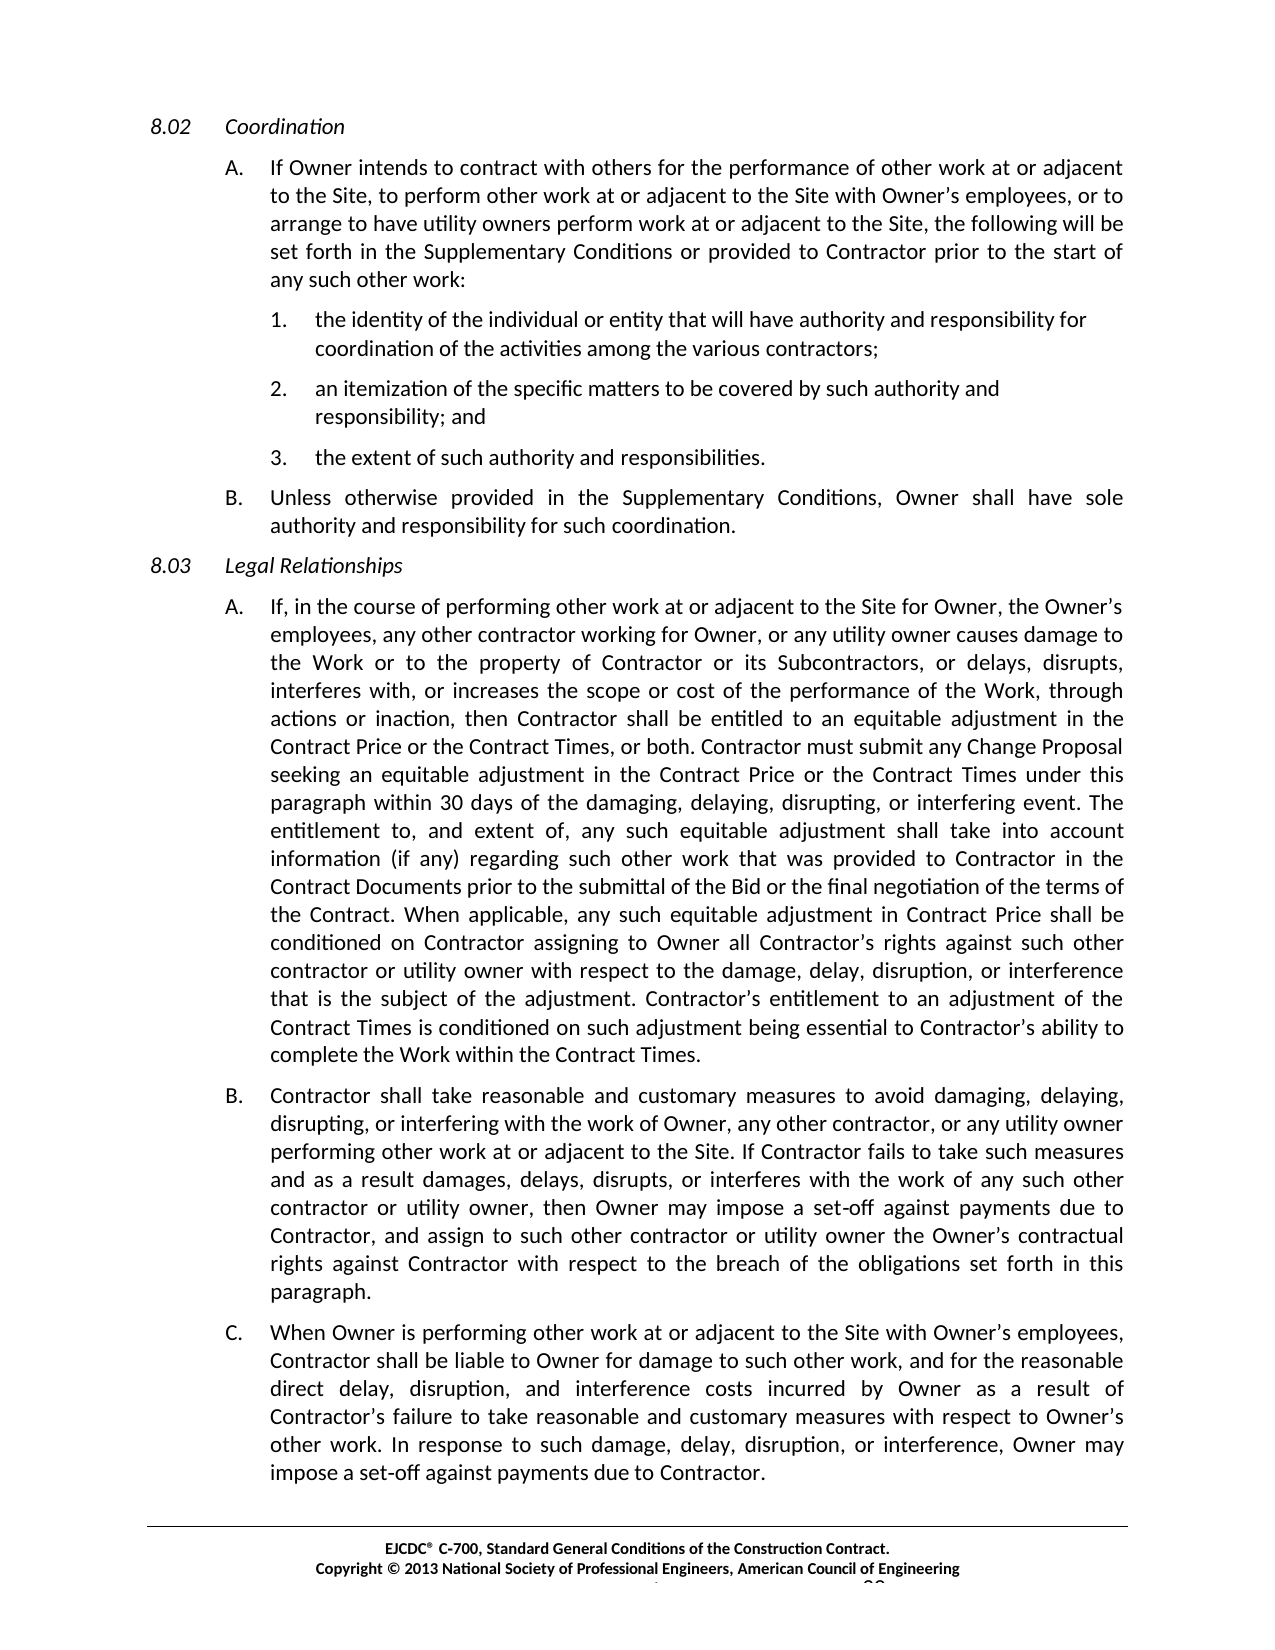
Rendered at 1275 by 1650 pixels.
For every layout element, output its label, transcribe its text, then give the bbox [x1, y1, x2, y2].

list the identity of the individual or entity that will have authority and responsibility for coordination of the activities among the various contractors; [270, 306, 1125, 362]
list Coordination [150, 112, 1260, 141]
list If, in the course of performing other work at or adjacent to the Site for Owner, the Owner’s employees, any other contractor working for Owner, or any utility owner causes damage to the Work or to the property of Contractor or its Subcontractors, or delays, disrupts, interferes with, or increases the scope or cost of the performance of the Work, through actions or inaction, then Contractor shall be entitled to an equitable adjustment in the Contract Price or the Contract Times, or both. Contractor must submit any Change Proposal seeking an equitable adjustment in the Contract Price or the Contract Times under this paragraph within 30 days of the damaging, delaying, disrupting, or interfering event. The entitlement to, and extent of, any such equitable adjustment shall take into account information (if any) regarding such other work that was provided to Contractor in the Contract Documents prior to the submittal of the Bid or the final negotiation of the terms of the Contract. When applicable, any such equitable adjustment in Contract Price shall be conditioned on Contractor assigning to Owner all Contractor’s rights against such other contractor or utility owner with respect to the damage, delay, disruption, or interference that is the subject of the adjustment. Contractor’s entitlement to an adjustment of the Contract Times is conditioned on such adjustment being essential to Contractor’s ability to complete the Work within the Contract Times. [225, 592, 1125, 1069]
list When Owner is performing other work at or adjacent to the Site with Owner’s employees, Contractor shall be liable to Owner for damage to such other work, and for the reasonable direct delay, disruption, and interference costs incurred by Owner as a result of Contractor’s failure to take reasonable and customary measures with respect to Owner’s other work. In response to such damage, delay, disruption, or interference, Owner may impose a set‐off against payments due to Contractor. [225, 1318, 1126, 1486]
list Unless otherwise provided in the Supplementary Conditions, Owner shall have sole authority and responsibility for such coordination. [225, 483, 1125, 539]
list Contractor shall take reasonable and customary measures to avoid damaging, delaying, disrupting, or interfering with the work of Owner, any other contractor, or any utility owner performing other work at or adjacent to the Site. If Contractor fails to take such measures and as a result damages, delays, disrupts, or interferes with the work of any such other contractor or utility owner, then Owner may impose a set‐off against payments due to Contractor, and assign to such other contractor or utility owner the Owner’s contractual rights against Contractor with respect to the breach of the obligations set forth in this paragraph. [225, 1081, 1125, 1305]
list an itemization of the specific matters to be covered by such authority and responsibility; and [270, 374, 1125, 430]
list If Owner intends to contract with others for the performance of other work at or adjacent to the Site, to perform other work at or adjacent to the Site with Owner’s employees, or to arrange to have utility owners perform work at or adjacent to the Site, the following will be set forth in the Supplementary Conditions or provided to Contractor prior to the start of any such other work: [225, 153, 1125, 293]
list Legal Relationships [150, 552, 1260, 580]
list the extent of such authority and responsibilities. [270, 443, 1260, 471]
